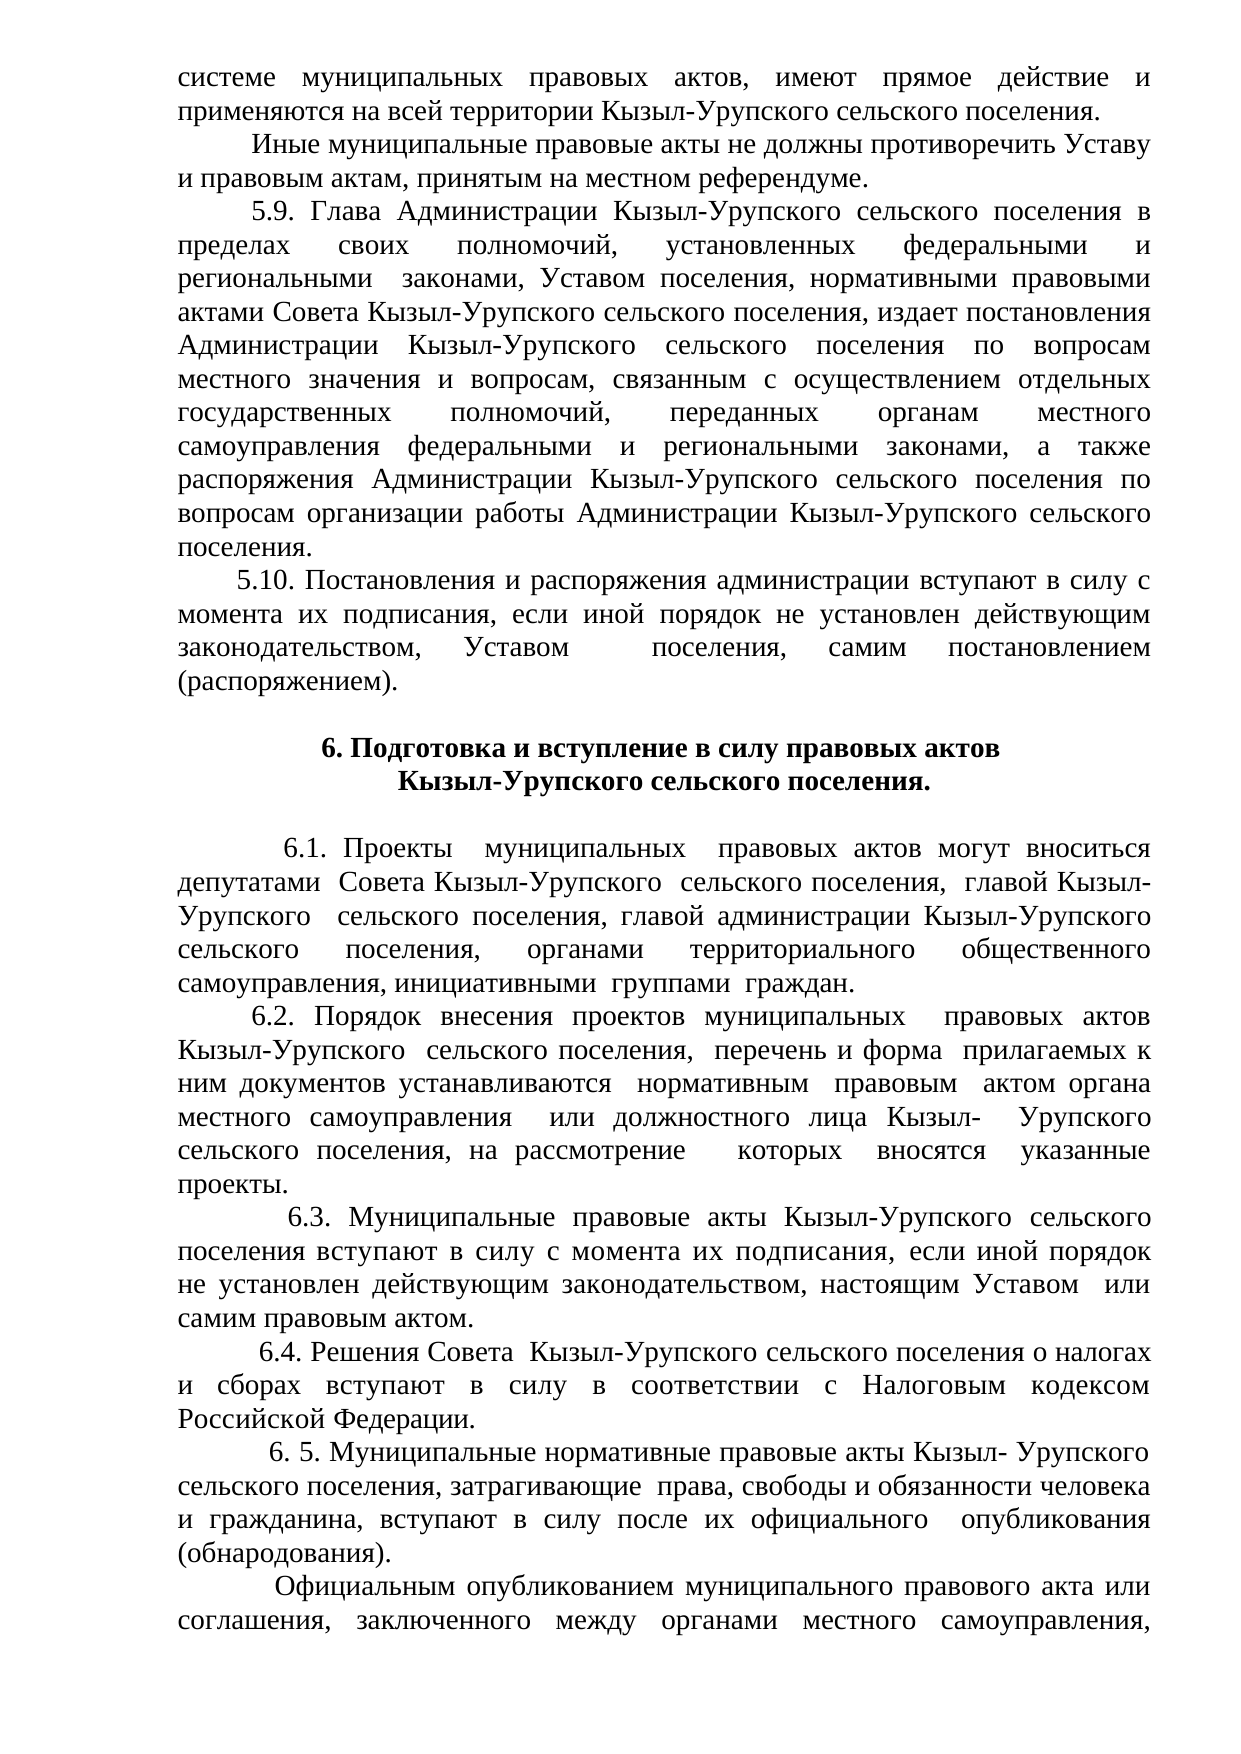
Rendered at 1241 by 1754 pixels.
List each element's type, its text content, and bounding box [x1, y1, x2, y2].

text 5.10. Постановления и распоряжения администрации вступают в силу с момента их подписания, если иной порядок не установлен действующим законодательством, Уставом поселения, самим постановлением (распоряжением). [177, 562, 1152, 696]
text 6. Подготовка и вступление в силу правовых актов Кызыл-Урупского сельского поселения. [177, 730, 1152, 797]
text 6.3. Муниципальные правовые акты Кызыл-Урупского сельского поселения вступают в силу с момента их подписания, если иной порядок не установлен действующим законодательством, настоящим Уставом или самим правовым актом. [177, 1199, 1152, 1334]
text 6.4. Решения Совета Кызыл-Урупского сельского поселения о налогах и сборах вступают в силу в соответствии с Налоговым кодексом Российской Федерации. [177, 1334, 1152, 1434]
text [177, 59, 1152, 126]
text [177, 1568, 1152, 1636]
text 6. 5. Муниципальные нормативные правовые акты Кызыл- Урупского сельского поселения, затрагивающие права, свободы и обязанности человека и гражданина, вступают в силу после их официального опубликования (обнародования). [177, 1434, 1152, 1568]
text Иные муниципальные правовые акты не должны противоречить Уставу и правовым актам, принятым на местном референдуме. [177, 126, 1152, 193]
text 6.1. Проекты муниципальных правовых актов могут вноситься депутатами Совета Кызыл-Урупского сельского поселения, главой Кызыл- Урупского сельского поселения, главой администрации Кызыл-Урупского сельского поселения, органами территориального общественного самоуправления, инициативными группами граждан. [177, 831, 1152, 998]
text 6.2. Порядок внесения проектов муниципальных правовых актов Кызыл-Урупского сельского поселения, перечень и форма прилагаемых к ним документов устанавливаются нормативным правовым актом органа местного самоуправления или должностного лица Кызыл- Урупского сельского поселения, на рассмотрение которых вносятся указанные проекты. [177, 998, 1152, 1199]
text 5.9. Глава Администрации Кызыл-Урупского сельского поселения в пределах своих полномочий, установленных федеральными и региональными законами, Уставом поселения, нормативными правовыми актами Совета Кызыл-Урупского сельского поселения, издает постановления Администрации Кызыл-Урупского сельского поселения по вопросам местного значения и вопросам, связанным с осуществлением отдельных государственных полномочий, переданных органам местного самоуправления федеральными и региональными законами, а также распоряжения Администрации Кызыл-Урупского сельского поселения по вопросам организации работы Администрации Кызыл-Урупского сельского поселения. [177, 193, 1152, 562]
